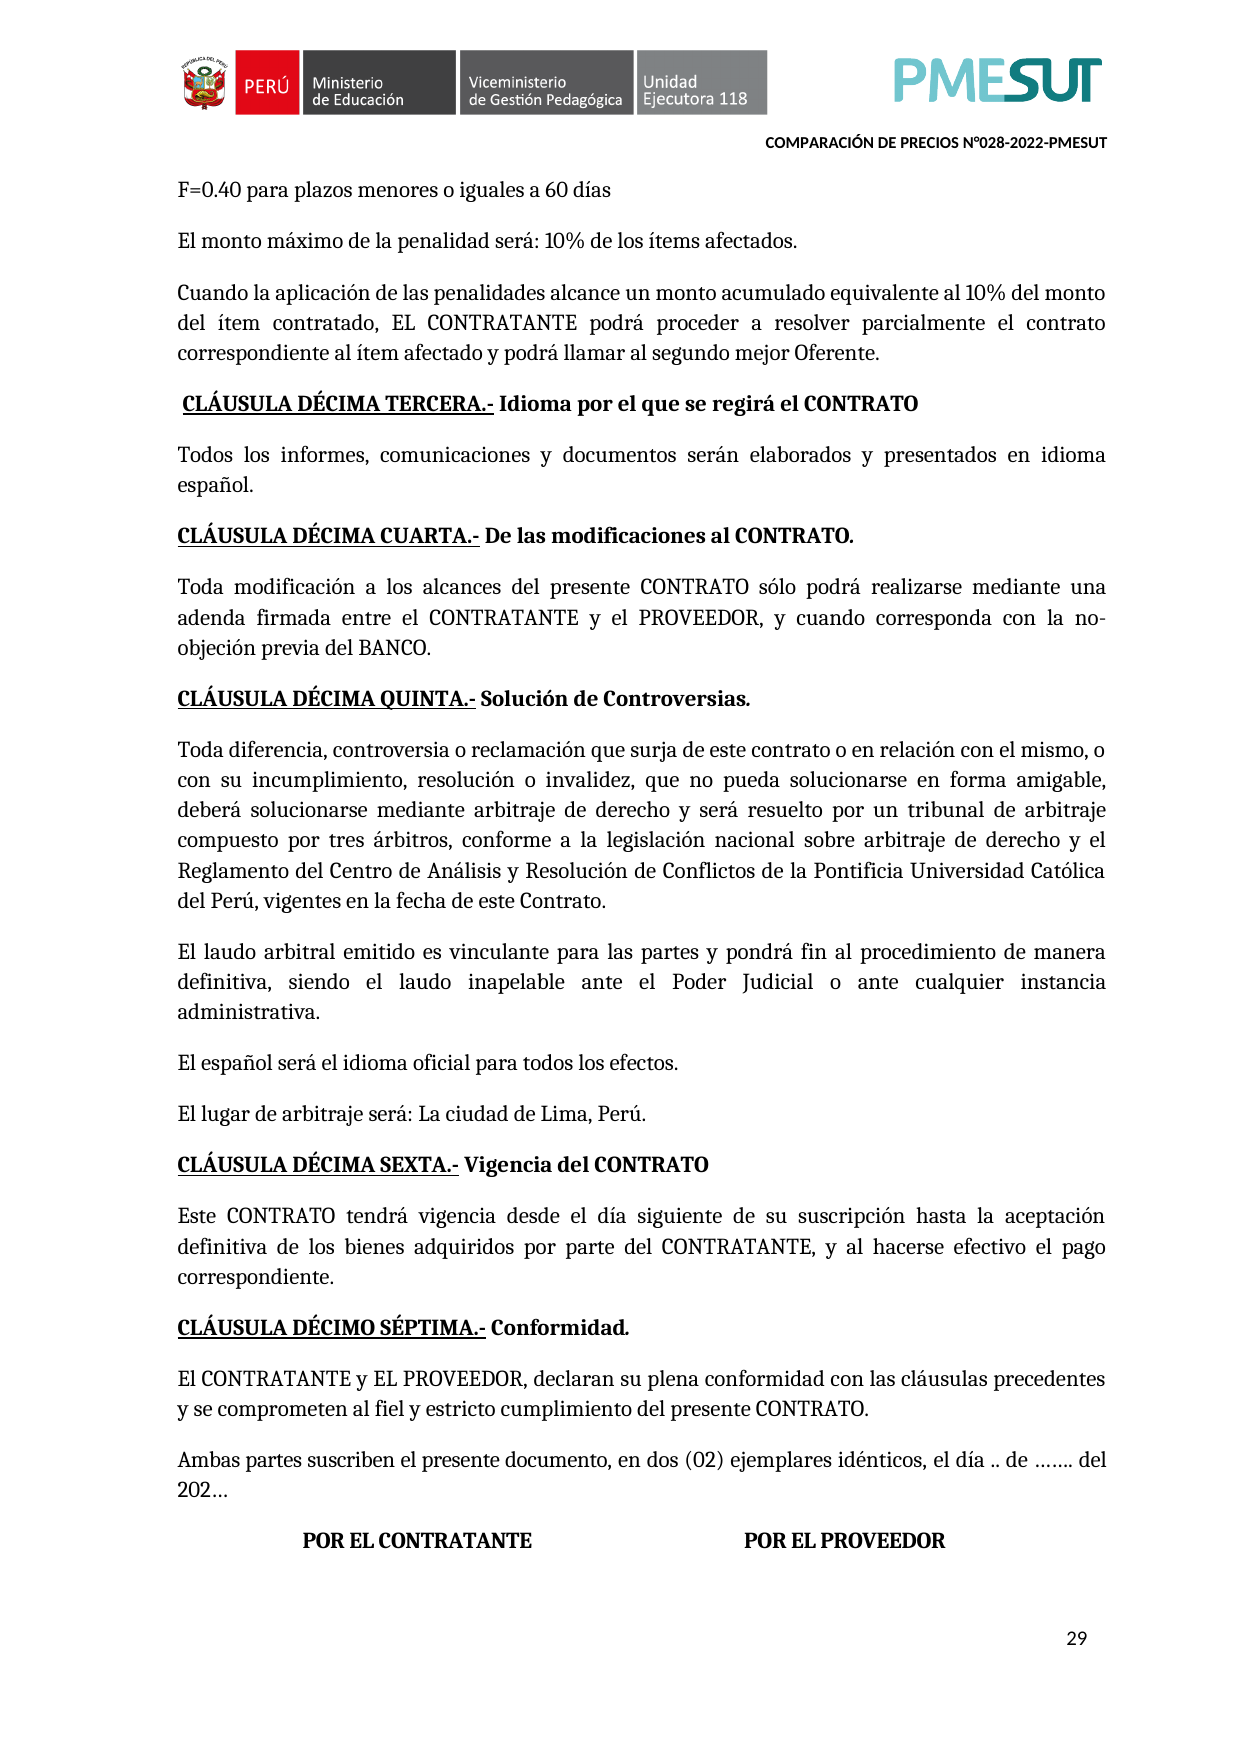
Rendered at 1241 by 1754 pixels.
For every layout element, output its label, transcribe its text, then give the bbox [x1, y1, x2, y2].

text CLÁUSULA DÉCIMO SÉPTIMA.- Conformidad. [177, 1315, 1107, 1341]
text F=0.40 para plazos menores o iguales a 60 días [177, 177, 1107, 203]
text El español será el idioma oficial para todos los efectos. [177, 1050, 1107, 1076]
text Este CONTRATO tendrá vigencia desde el día siguiente de su suscripción hasta la aceptación definitiva de los bienes adquiridos por parte del CONTRATANTE, y al hacerse efectivo el pago correspondiente. [177, 1203, 1107, 1290]
text El CONTRATANTE y EL PROVEEDOR, declaran su plena conformidad con las cláusulas precedentes y se comprometen al fiel y estricto cumplimiento del presente CONTRATO. [177, 1366, 1107, 1422]
text CLÁUSULA DÉCIMA SEXTA.- Vigencia del CONTRATO [177, 1152, 1107, 1178]
table_header POR EL PROVEEDOR [657, 1528, 1137, 1554]
text Todos los informes, comunicaciones y documentos serán elaborados y presentados en idioma español. [177, 442, 1107, 498]
text Toda modificación a los alcances del presente CONTRATO sólo podrá realizarse mediante una adenda firmada entre el CONTRATANTE y el PROVEEDOR, y cuando corresponda con la no-objeción previa del BANCO. [177, 574, 1107, 661]
table_header POR EL CONTRATANTE [177, 1528, 657, 1554]
text El lugar de arbitraje será: La ciudad de Lima, Perú. [177, 1101, 1107, 1127]
picture [175, 46, 772, 119]
text El monto máximo de la penalidad será: 10% de los ítems afectados. [177, 228, 1107, 254]
picture [886, 56, 1108, 105]
text Toda diferencia, controversia o reclamación que surja de este contrato o en relación con el mismo, o con su incumplimiento, resolución o invalidez, que no pueda solucionarse en forma amigable, deberá solucionarse mediante arbitraje de derecho y será resuelto por un tribunal de arbitraje compuesto por tres árbitros, conforme a la legislación nacional sobre arbitraje de derecho y el Reglamento del Centro de Análisis y Resolución de Conflictos de la Pontificia Universidad Católica del Perú, vigentes en la fecha de este Contrato. [177, 737, 1107, 914]
text CLÁUSULA DÉCIMA QUINTA.- Solución de Controversias. [177, 686, 1107, 712]
text El laudo arbitral emitido es vinculante para las partes y pondrá fin al procedimiento de manera definitiva, siendo el laudo inapelable ante el Poder Judicial o ante cualquier instancia administrativa. [177, 939, 1107, 1025]
text CLÁUSULA DÉCIMA TERCERA.- Idioma por el que se regirá el CONTRATO [177, 391, 1107, 417]
text CLÁUSULA DÉCIMA CUARTA.- De las modificaciones al CONTRATO. [177, 523, 1107, 549]
text Ambas partes suscriben el presente documento, en dos (02) ejemplares idénticos, el día .. de ……. del 202… [177, 1447, 1107, 1503]
text Cuando la aplicación de las penalidades alcance un monto acumulado equivalente al 10% del monto del ítem contratado, EL CONTRATANTE podrá proceder a resolver parcialmente el contrato correspondiente al ítem afectado y podrá llamar al segundo mejor Oferente. [177, 279, 1107, 366]
